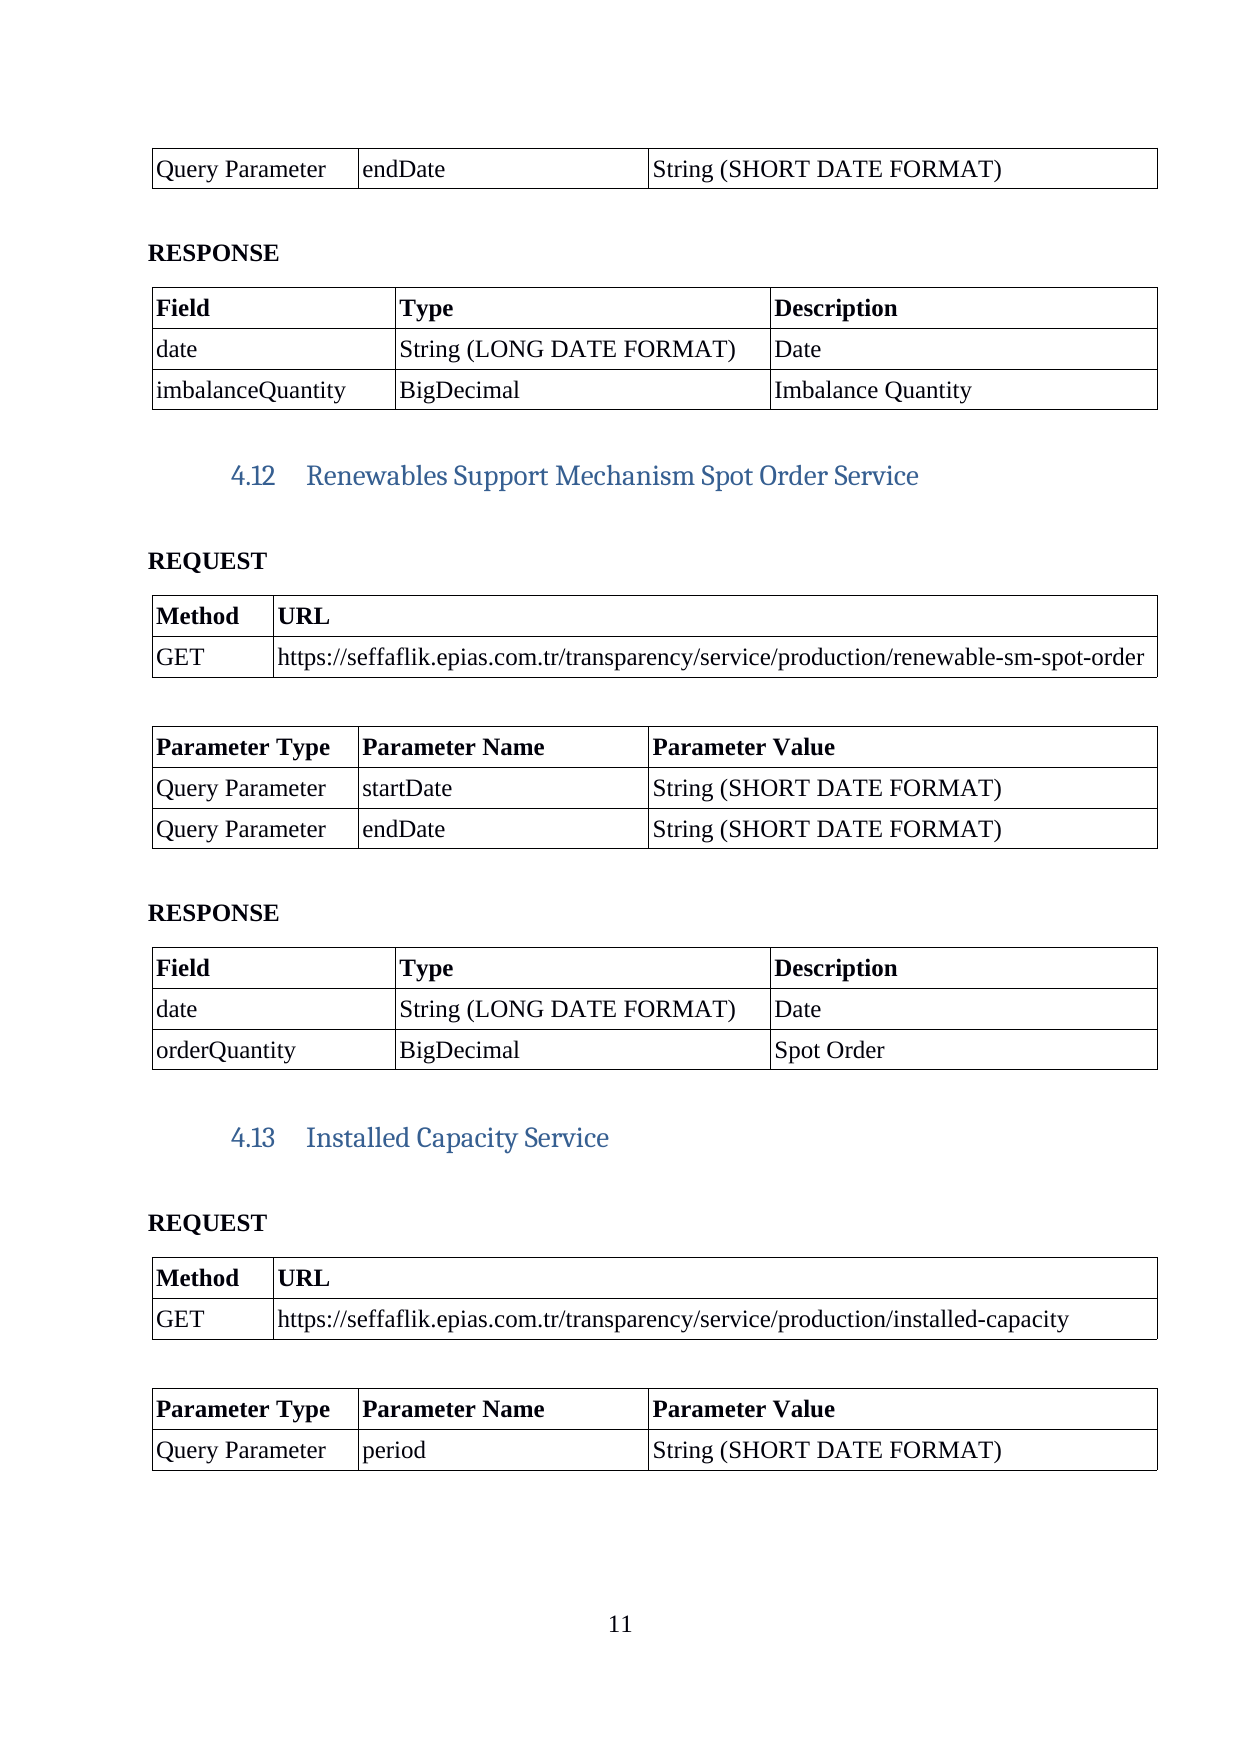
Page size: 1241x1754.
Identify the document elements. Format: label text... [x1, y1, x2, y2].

table_cell orderQuantity [153, 1030, 395, 1069]
table_cell Query Parameter [153, 768, 358, 808]
table_cell https://seffaflik.epias.com.tr/transparency/service/production/installed-capacity [274, 1299, 1157, 1339]
table_header Description [771, 288, 1157, 328]
table_header Method [153, 1258, 273, 1298]
table_header URL [274, 596, 1157, 636]
table_cell period [359, 1430, 648, 1470]
table_cell BigDecimal [396, 1030, 770, 1069]
text RESPONSE [148, 898, 1093, 927]
table_cell imbalanceQuantity [153, 370, 395, 409]
table_header Description [771, 948, 1157, 988]
table_cell Query Parameter [153, 149, 358, 188]
table_header Parameter Type [153, 1389, 358, 1429]
table_cell date [153, 989, 395, 1028]
text REQUEST [148, 546, 1093, 575]
table_cell Imbalance Quantity [771, 370, 1157, 409]
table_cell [649, 149, 1157, 188]
text RESPONSE [148, 238, 1093, 267]
table_header Type [396, 948, 770, 988]
table_cell endDate [359, 809, 648, 848]
table_cell String (LONG DATE FORMAT) [396, 329, 770, 368]
table_header Parameter Name [359, 727, 648, 767]
table_header Field [153, 288, 395, 328]
table_cell endDate [359, 149, 648, 188]
table_cell String (SHORT DATE FORMAT) [649, 809, 1157, 848]
table_header Parameter Type [153, 727, 358, 767]
table_cell Date [771, 989, 1157, 1028]
subtitle Renewables Support Mechanism Spot Order Service [231, 459, 1093, 492]
subtitle Installed Capacity Service [231, 1121, 1093, 1154]
table_cell String (SHORT DATE FORMAT) [649, 1430, 1157, 1470]
table_header Type [396, 288, 770, 328]
table_header URL [274, 1258, 1157, 1298]
table_cell String (SHORT DATE FORMAT) [649, 768, 1157, 808]
table_cell Query Parameter [153, 1430, 358, 1470]
table_cell startDate [359, 768, 648, 808]
table_header Parameter Value [649, 727, 1157, 767]
table_cell GET [153, 637, 273, 677]
table_cell Spot Order [771, 1030, 1157, 1069]
table_header Field [153, 948, 395, 988]
table_header Parameter Name [359, 1389, 648, 1429]
table_cell Date [771, 329, 1157, 368]
text REQUEST [148, 1208, 1093, 1237]
table_cell https://seffaflik.epias.com.tr/transparency/service/production/renewable-sm-spot-order [274, 637, 1157, 677]
table_cell BigDecimal [396, 370, 770, 409]
table_header Method [153, 596, 273, 636]
table_cell String (LONG DATE FORMAT) [396, 989, 770, 1028]
table_cell Query Parameter [153, 809, 358, 848]
table_cell GET [153, 1299, 273, 1339]
table_cell date [153, 329, 395, 368]
table_header Parameter Value [649, 1389, 1157, 1429]
